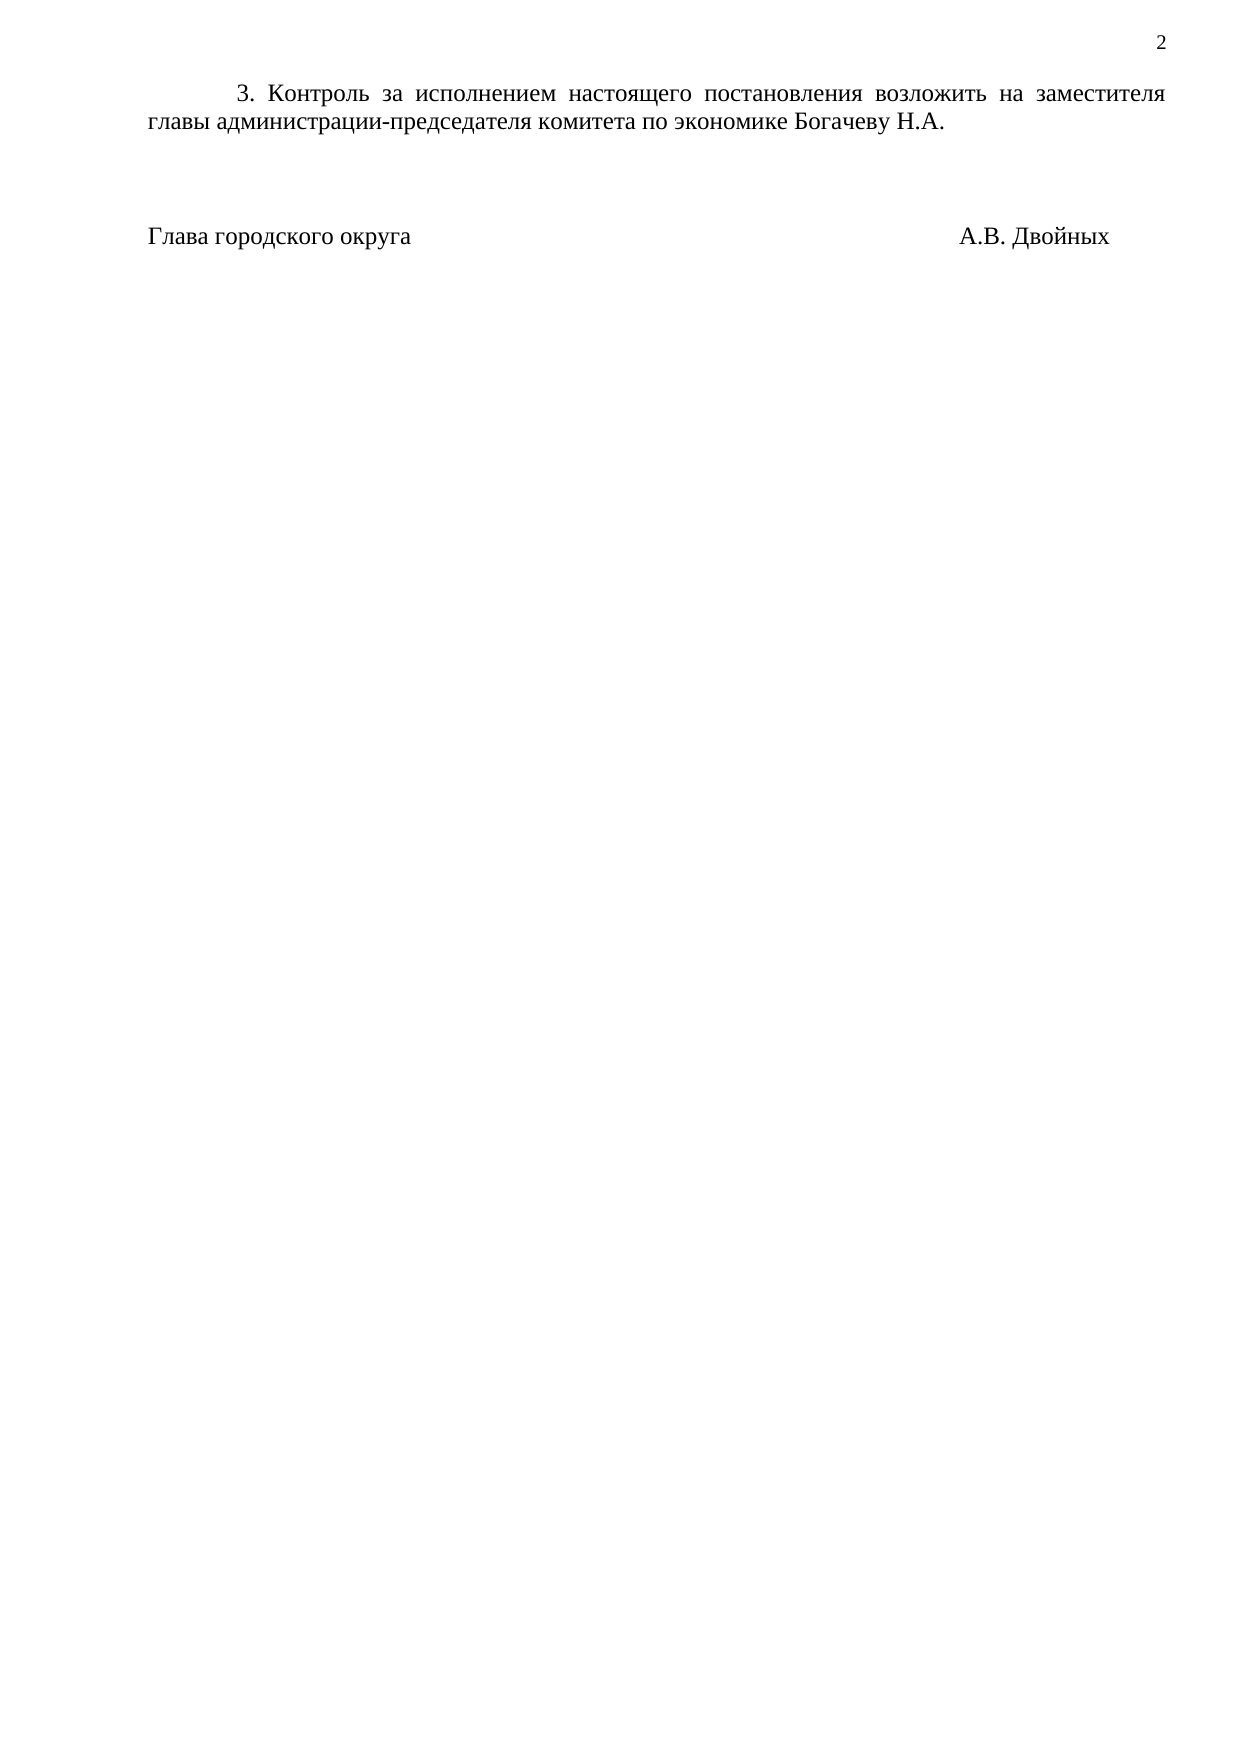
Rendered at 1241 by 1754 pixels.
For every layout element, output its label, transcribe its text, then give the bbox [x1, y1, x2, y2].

text 3. Контроль за исполнением настоящего постановления возложить на заместителя главы администрации-председателя комитета по экономике Богачеву Н.А. [148, 78, 1166, 135]
text Глава городского округа А.В. Двойных [148, 221, 1171, 250]
